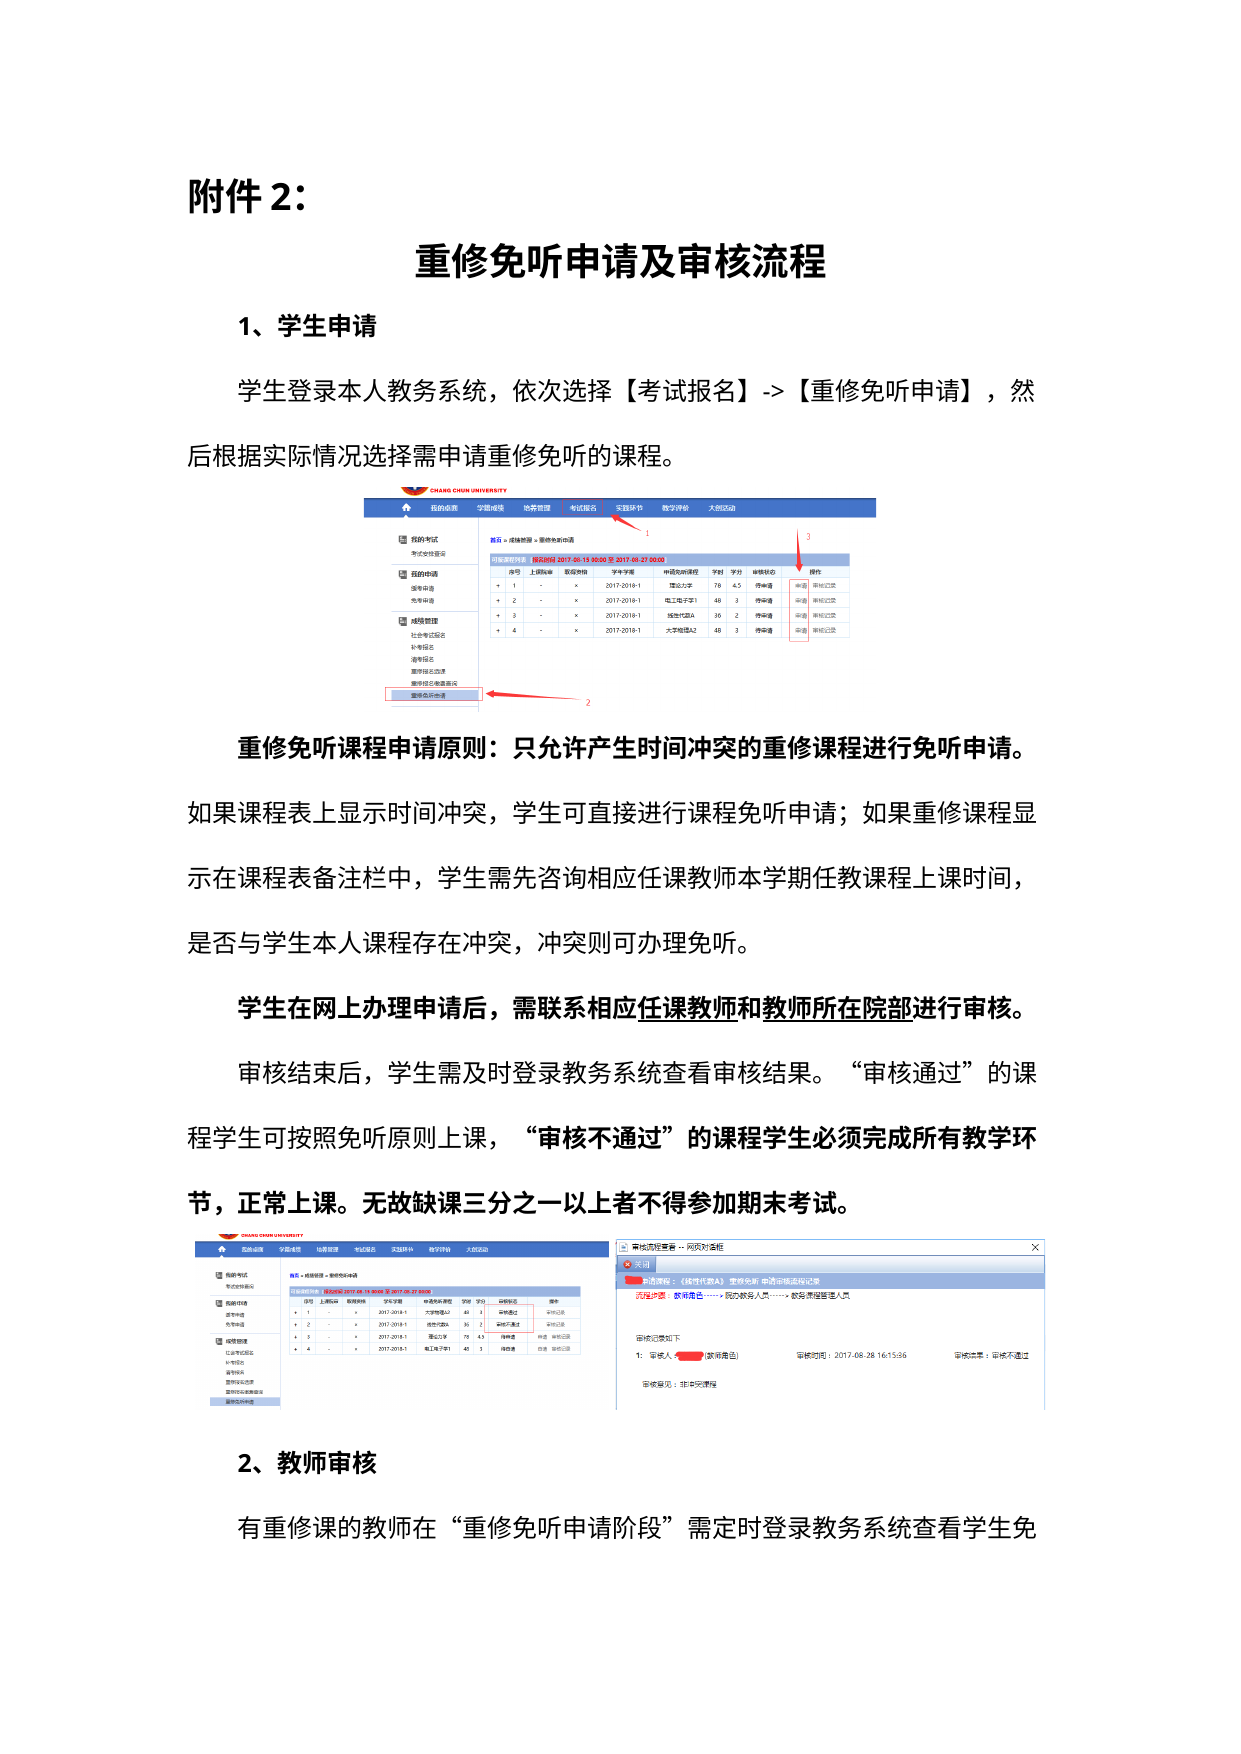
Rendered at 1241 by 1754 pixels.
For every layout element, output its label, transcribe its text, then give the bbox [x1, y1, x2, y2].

text 1、学生申请 [187, 292, 1053, 357]
text 审核结束后，学生需及时登录教务系统查看审核结果。“审核通过”的课程学生可按照免听原则上课，“审核不通过”的课程学生必须完成所有教学环节，正常上课。无故缺课三分之一以上者不得参加期末考试。 [187, 1039, 1053, 1234]
text 重修免听申请及审核流程 [187, 227, 1053, 292]
picture [363, 487, 877, 712]
text 学生在网上办理申请后，需联系相应任课教师和教师所在院部进行审核。 [187, 974, 1053, 1039]
text 学生登录本人教务系统，依次选择【考试报名】->【重修免听申请】，然后根据实际情况选择需申请重修免听的课程。 [187, 357, 1053, 487]
picture [195, 1234, 609, 1410]
picture [615, 1239, 1046, 1410]
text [187, 1494, 1053, 1559]
text 附件2： [187, 162, 1053, 227]
text 重修免听课程申请原则：只允许产生时间冲突的重修课程进行免听申请。如果课程表上显示时间冲突，学生可直接进行课程免听申请；如果重修课程显示在课程表备注栏中，学生需先咨询相应任课教师本学期任教课程上课时间，是否与学生本人课程存在冲突，冲突则可办理免听。 [187, 714, 1053, 974]
text 2、教师审核 [187, 1429, 1053, 1494]
